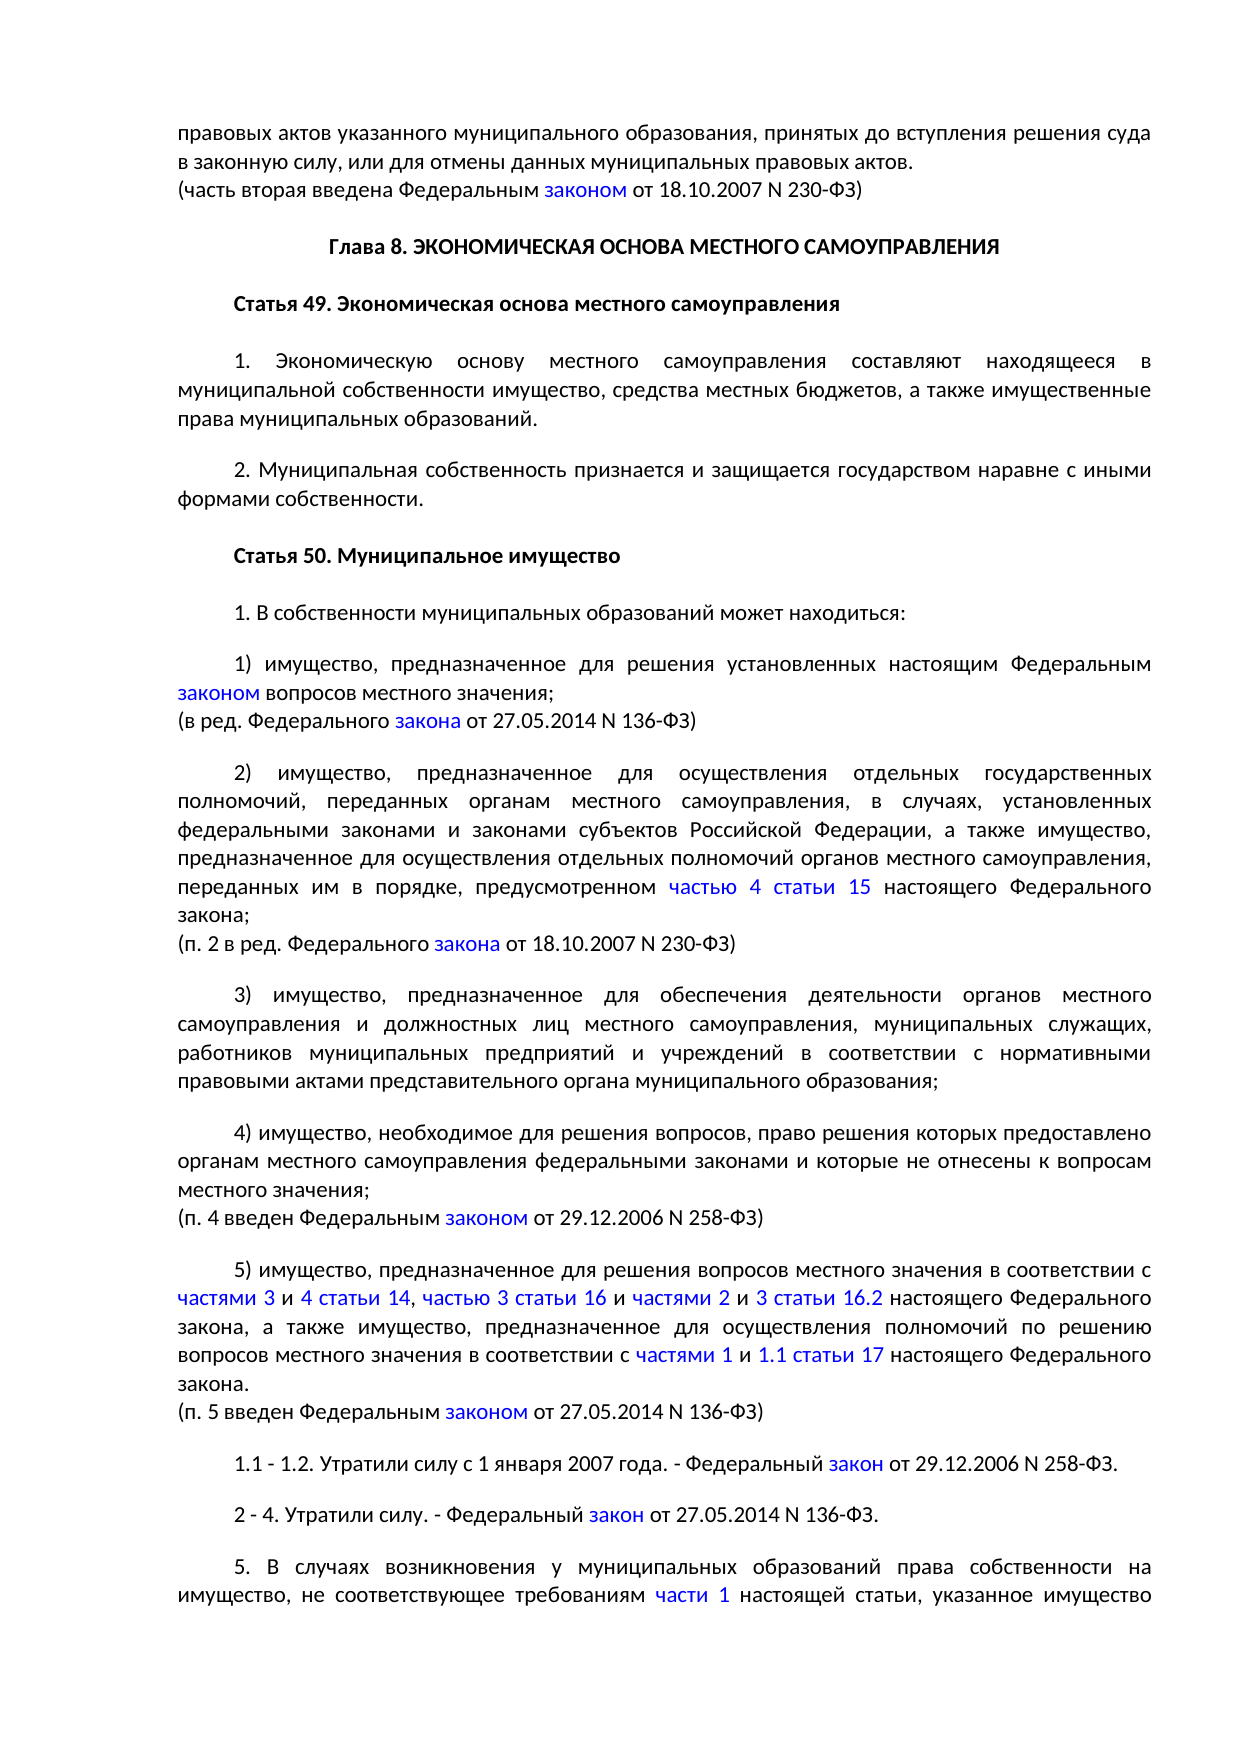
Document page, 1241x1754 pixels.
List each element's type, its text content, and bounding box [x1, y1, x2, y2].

text 3) имущество, предназначенное для обеспечения деятельности органов местного самоуправления и должностных лиц местного самоуправления, муниципальных служащих, работников муниципальных предприятий и учреждений в соответствии с нормативными правовыми актами представительного органа муниципального образования; [177, 980, 1152, 1094]
title Статья 50. Муниципальное имущество [177, 541, 1152, 569]
text (п. 4 введен Федеральным законом от 29.12.2006 N 258-ФЗ) [177, 1203, 1152, 1232]
text 1) имущество, предназначенное для решения установленных настоящим Федеральным законом вопросов местного значения; [177, 649, 1152, 706]
text 1. Экономическую основу местного самоуправления составляют находящееся в муниципальной собственности имущество, средства местных бюджетов, а также имущественные права муниципальных образований. [177, 346, 1152, 432]
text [177, 1552, 1152, 1609]
text (п. 5 введен Федеральным законом от 27.05.2014 N 136-ФЗ) [177, 1397, 1152, 1426]
text 2 - 4. Утратили силу. - Федеральный закон от 27.05.2014 N 136-ФЗ. [177, 1500, 1152, 1529]
text (часть вторая введена Федеральным законом от 18.10.2007 N 230-ФЗ) [177, 175, 1152, 204]
text (п. 2 в ред. Федерального закона от 18.10.2007 N 230-ФЗ) [177, 929, 1152, 957]
text 1.1 - 1.2. Утратили силу с 1 января 2007 года. - Федеральный закон от 29.12.2006 N 258-ФЗ. [177, 1449, 1152, 1477]
text 4) имущество, необходимое для решения вопросов, право решения которых предоставлено органам местного самоуправления федеральными законами и которые не отнесены к вопросам местного значения; [177, 1117, 1152, 1203]
text (в ред. Федерального закона от 27.05.2014 N 136-ФЗ) [177, 706, 1152, 735]
text 2. Муниципальная собственность признается и защищается государством наравне с иными формами собственности. [177, 455, 1152, 512]
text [177, 118, 1152, 175]
text 5) имущество, предназначенное для решения вопросов местного значения в соответствии с частями 3 и 4 статьи 14, частью 3 статьи 16 и частями 2 и 3 статьи 16.2 настоящего Федерального закона, а также имущество, предназначенное для осуществления полномочий по решению вопросов местного значения в соответствии с частями 1 и 1.1 статьи 17 настоящего Федерального закона. [177, 1254, 1152, 1397]
text 2) имущество, предназначенное для осуществления отдельных государственных полномочий, переданных органам местного самоуправления, в случаях, установленных федеральными законами и законами субъектов Российской Федерации, а также имущество, предназначенное для осуществления отдельных полномочий органов местного самоуправления, переданных им в порядке, предусмотренном частью 4 статьи 15 настоящего Федерального закона; [177, 758, 1152, 929]
title Глава 8. ЭКОНОМИЧЕСКАЯ ОСНОВА МЕСТНОГО САМОУПРАВЛЕНИЯ [177, 232, 1152, 261]
title Статья 49. Экономическая основа местного самоуправления [177, 289, 1152, 318]
text 1. В собственности муниципальных образований может находиться: [177, 598, 1152, 626]
